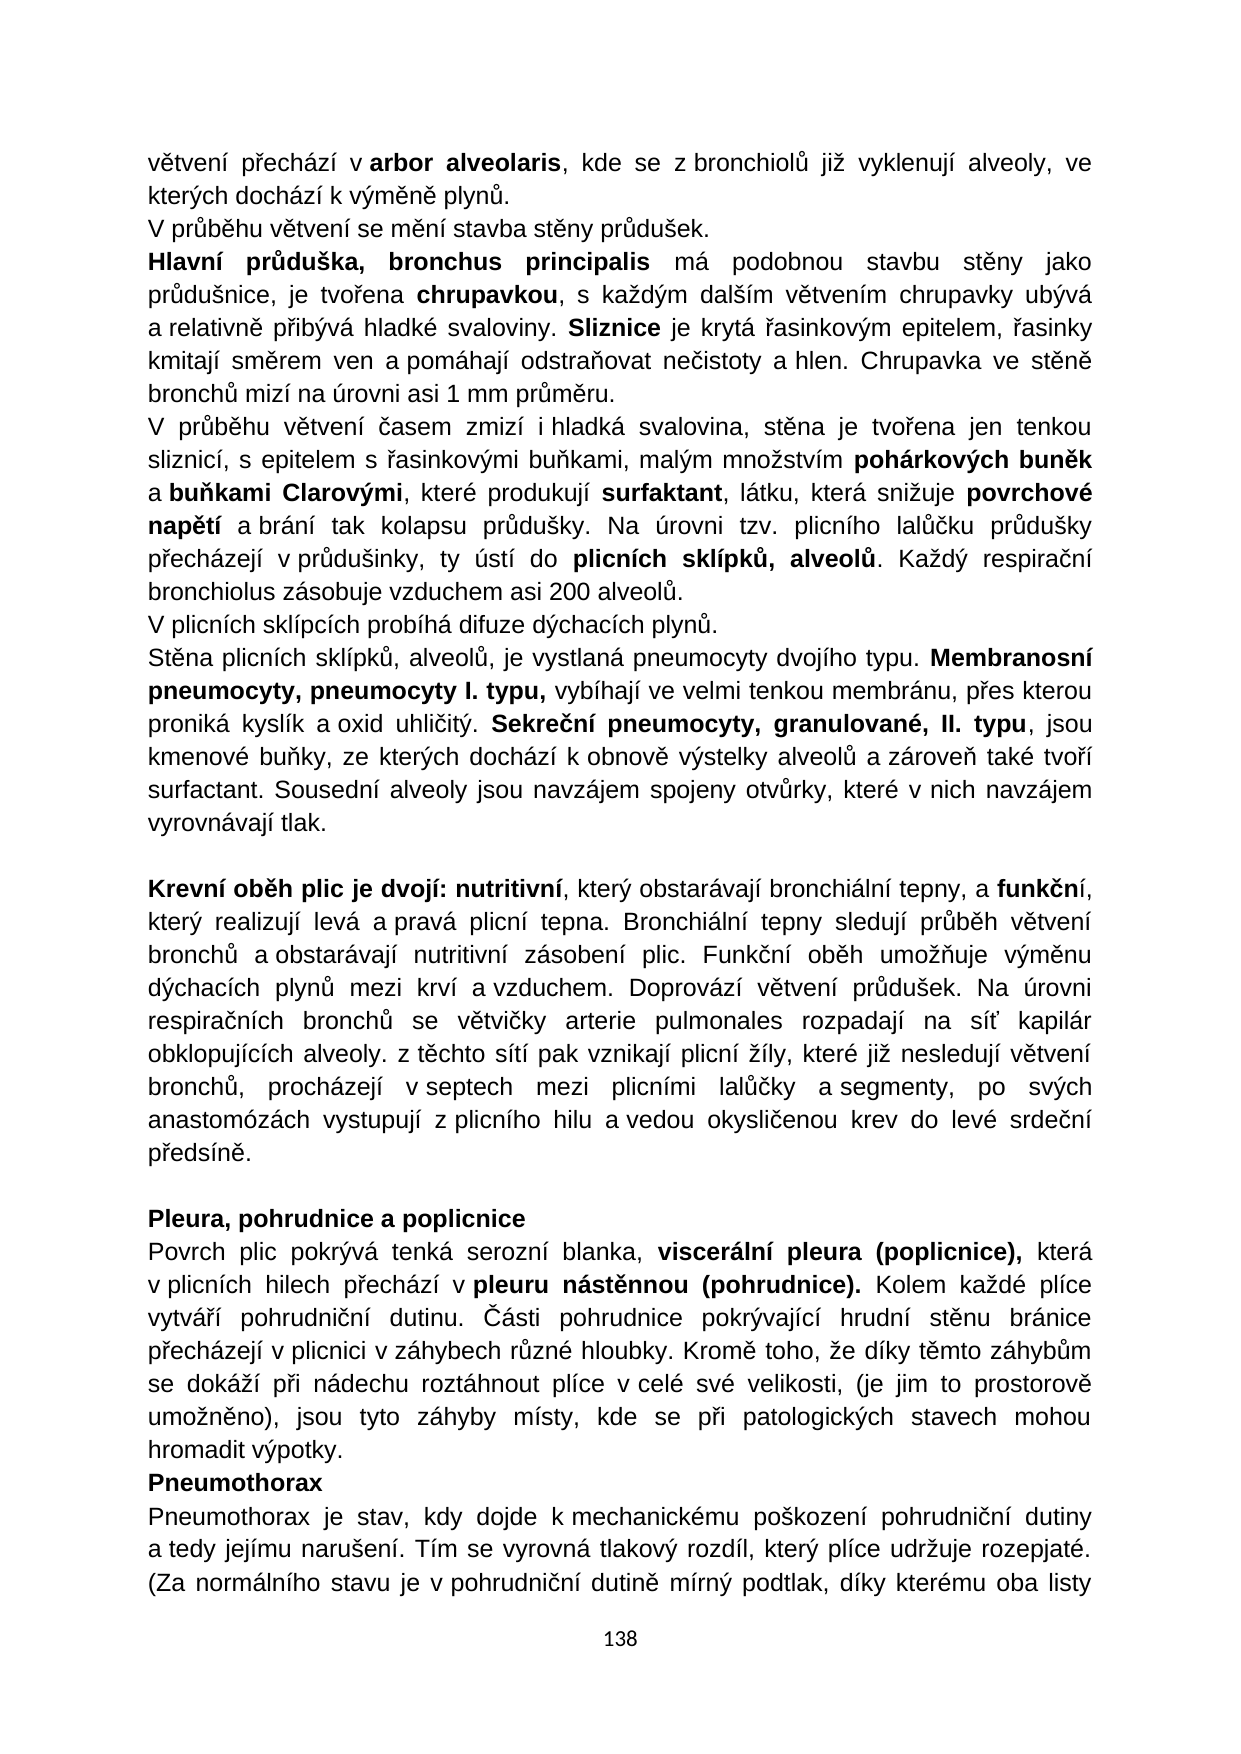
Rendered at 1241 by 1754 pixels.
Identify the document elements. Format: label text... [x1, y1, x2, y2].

text Stěna plicních sklípků, alveolů, je vystlaná pneumocyty dvojího typu. Membranosní pneumocyty, pneumocyty I. typu, vybíhají ve velmi tenkou membránu, přes kterou proniká kyslík a oxid uhličitý. Sekreční pneumocyty, granulované, II. typu, jsou kmenové buňky, ze kterých dochází k obnově výstelky alveolů a zároveň také tvoří surfactant. Sousední alveoly jsou navzájem spojeny otvůrky, které v nich navzájem vyrovnávají tlak. [148, 643, 1093, 837]
text Povrch plic pokrývá tenká serozní blanka, viscerální pleura (poplicnice), která v plicních hilech přechází v pleuru nástěnnou (pohrudnice). Kolem každé plíce vytváří pohrudniční dutinu. Části pohrudnice pokrývající hrudní stěnu bránice přecházejí v plicnici v záhybech různé hloubky. Kromě toho, že díky těmto záhybům se dokáží při nádechu roztáhnout plíce v celé své velikosti, (je jim to prostorově umožněno), jsou tyto záhyby místy, kde se při patologických stavech mohou hromadit výpotky. [148, 1237, 1093, 1464]
text Krevní oběh plic je dvojí: nutritivní, který obstarávají bronchiální tepny, a funkční, který realizují levá a pravá plicní tepna. Bronchiální tepny sledují průběh větvení bronchů a obstarávají nutritivní zásobení plic. Funkční oběh umožňuje výměnu dýchacích plynů mezi krví a vzduchem. Doprovází větvení průdušek. Na úrovni respiračních bronchů se větvičky arterie pulmonales rozpadají na síť kapilár obklopujících alveoly. z těchto sítí pak vznikají plicní žíly, které již nesledují větvení bronchů, procházejí v septech mezi plicními lalůčky a segmenty, po svých anastomózách vystupují z plicního hilu a vedou okysličenou krev do levé srdeční předsíně. [148, 874, 1093, 1167]
text V průběhu větvení časem zmizí i hladká svalovina, stěna je tvořena jen tenkou sliznicí, s epitelem s řasinkovými buňkami, malým množstvím pohárkových buněk a buňkami Clarovými, které produkují surfaktant, látku, která snižuje povrchové napětí a brání tak kolapsu průdušky. Na úrovni tzv. plicního lalůčku průdušky přecházejí v průdušinky, ty ústí do plicních sklípků, alveolů. Každý respirační bronchiolus zásobuje vzduchem asi 200 alveolů. [148, 412, 1093, 606]
text Hlavní průduška, bronchus principalis má podobnou stavbu stěny jako průdušnice, je tvořena chrupavkou, s každým dalším větvením chrupavky ubývá a relativně přibývá hladké svaloviny. Sliznice je krytá řasinkovým epitelem, řasinky kmitají směrem ven a pomáhají odstraňovat nečistoty a hlen. Chrupavka ve stěně bronchů mizí na úrovni asi 1 mm průměru. [148, 247, 1093, 407]
text V plicních sklípcích probíhá difuze dýchacích plynů. [148, 610, 1093, 639]
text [148, 1468, 1093, 1596]
text Pleura, pohrudnice a poplicnice [148, 1204, 1093, 1233]
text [148, 148, 1093, 209]
text V průběhu větvení se mění stavba stěny průdušek. [148, 214, 1093, 242]
